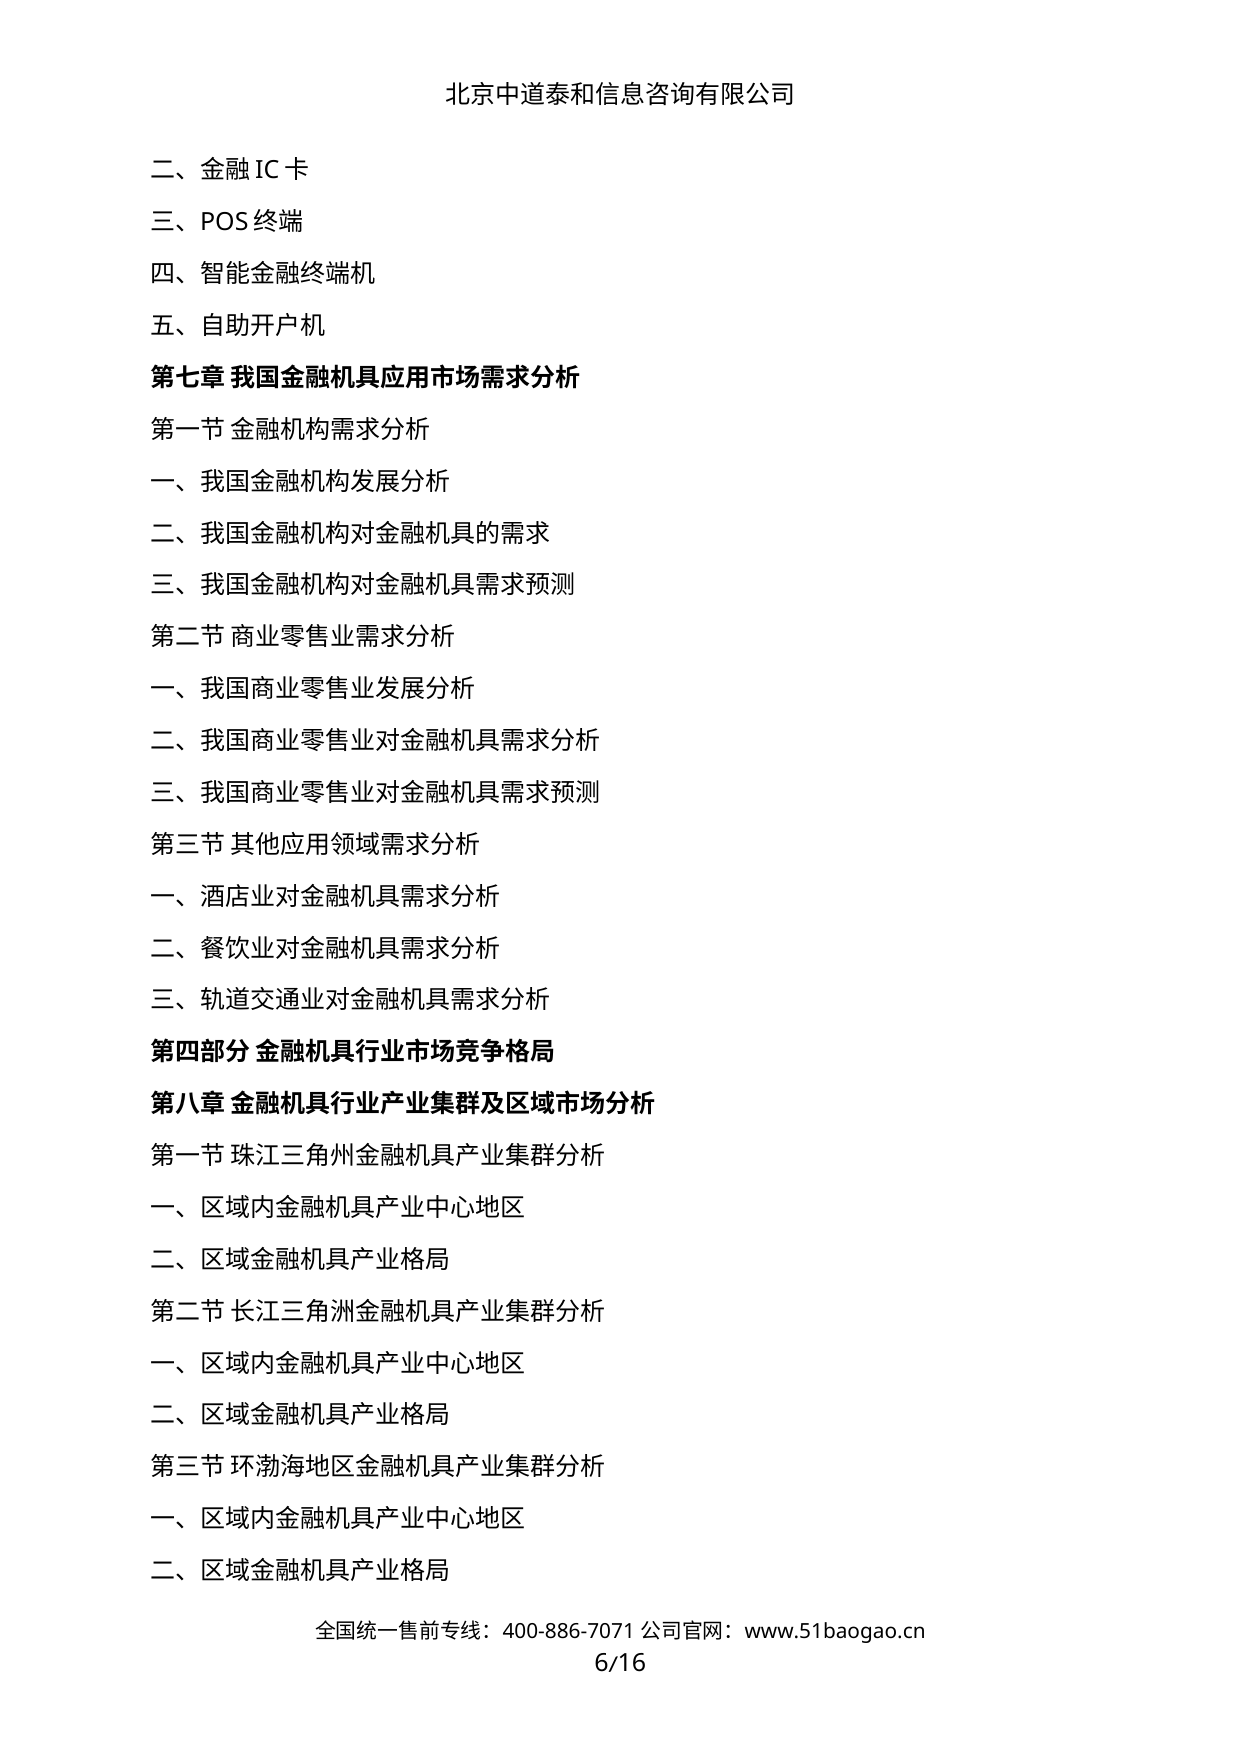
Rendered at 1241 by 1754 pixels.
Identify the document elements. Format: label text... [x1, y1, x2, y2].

text 第一节 金融机构需求分析 [150, 409, 1090, 446]
text 三、我国商业零售业对金融机具需求预测 [150, 772, 1090, 809]
text 二、区域金融机具产业格局 [150, 1551, 1090, 1587]
text 第三节 其他应用领域需求分析 [150, 824, 1090, 861]
text 二、我国商业零售业对金融机具需求分析 [150, 721, 1090, 757]
text 四、智能金融终端机 [150, 254, 1090, 290]
text 一、区域内金融机具产业中心地区 [150, 1187, 1090, 1224]
text 第二节 商业零售业需求分析 [150, 617, 1090, 653]
text 二、区域金融机具产业格局 [150, 1395, 1090, 1431]
text 一、我国商业零售业发展分析 [150, 669, 1090, 705]
text 第二节 长江三角洲金融机具产业集群分析 [150, 1291, 1090, 1327]
text 第四部分 金融机具行业市场竞争格局 [150, 1032, 1090, 1068]
text 第一节 珠江三角州金融机具产业集群分析 [150, 1136, 1090, 1172]
text 一、我国金融机构发展分析 [150, 461, 1090, 497]
text 二、金融IC卡 [150, 150, 1090, 186]
text 第三节 环渤海地区金融机具产业集群分析 [150, 1447, 1090, 1483]
text 二、餐饮业对金融机具需求分析 [150, 928, 1090, 964]
text 五、自助开户机 [150, 306, 1090, 342]
text 三、轨道交通业对金融机具需求分析 [150, 980, 1090, 1016]
text 第八章 金融机具行业产业集群及区域市场分析 [150, 1084, 1090, 1120]
text 第七章 我国金融机具应用市场需求分析 [150, 357, 1090, 394]
text 二、我国金融机构对金融机具的需求 [150, 513, 1090, 549]
text 三、我国金融机构对金融机具需求预测 [150, 565, 1090, 601]
text 三、POS终端 [150, 202, 1090, 238]
text 一、区域内金融机具产业中心地区 [150, 1499, 1090, 1535]
text 二、区域金融机具产业格局 [150, 1239, 1090, 1276]
text 一、酒店业对金融机具需求分析 [150, 876, 1090, 912]
text 一、区域内金融机具产业中心地区 [150, 1343, 1090, 1379]
